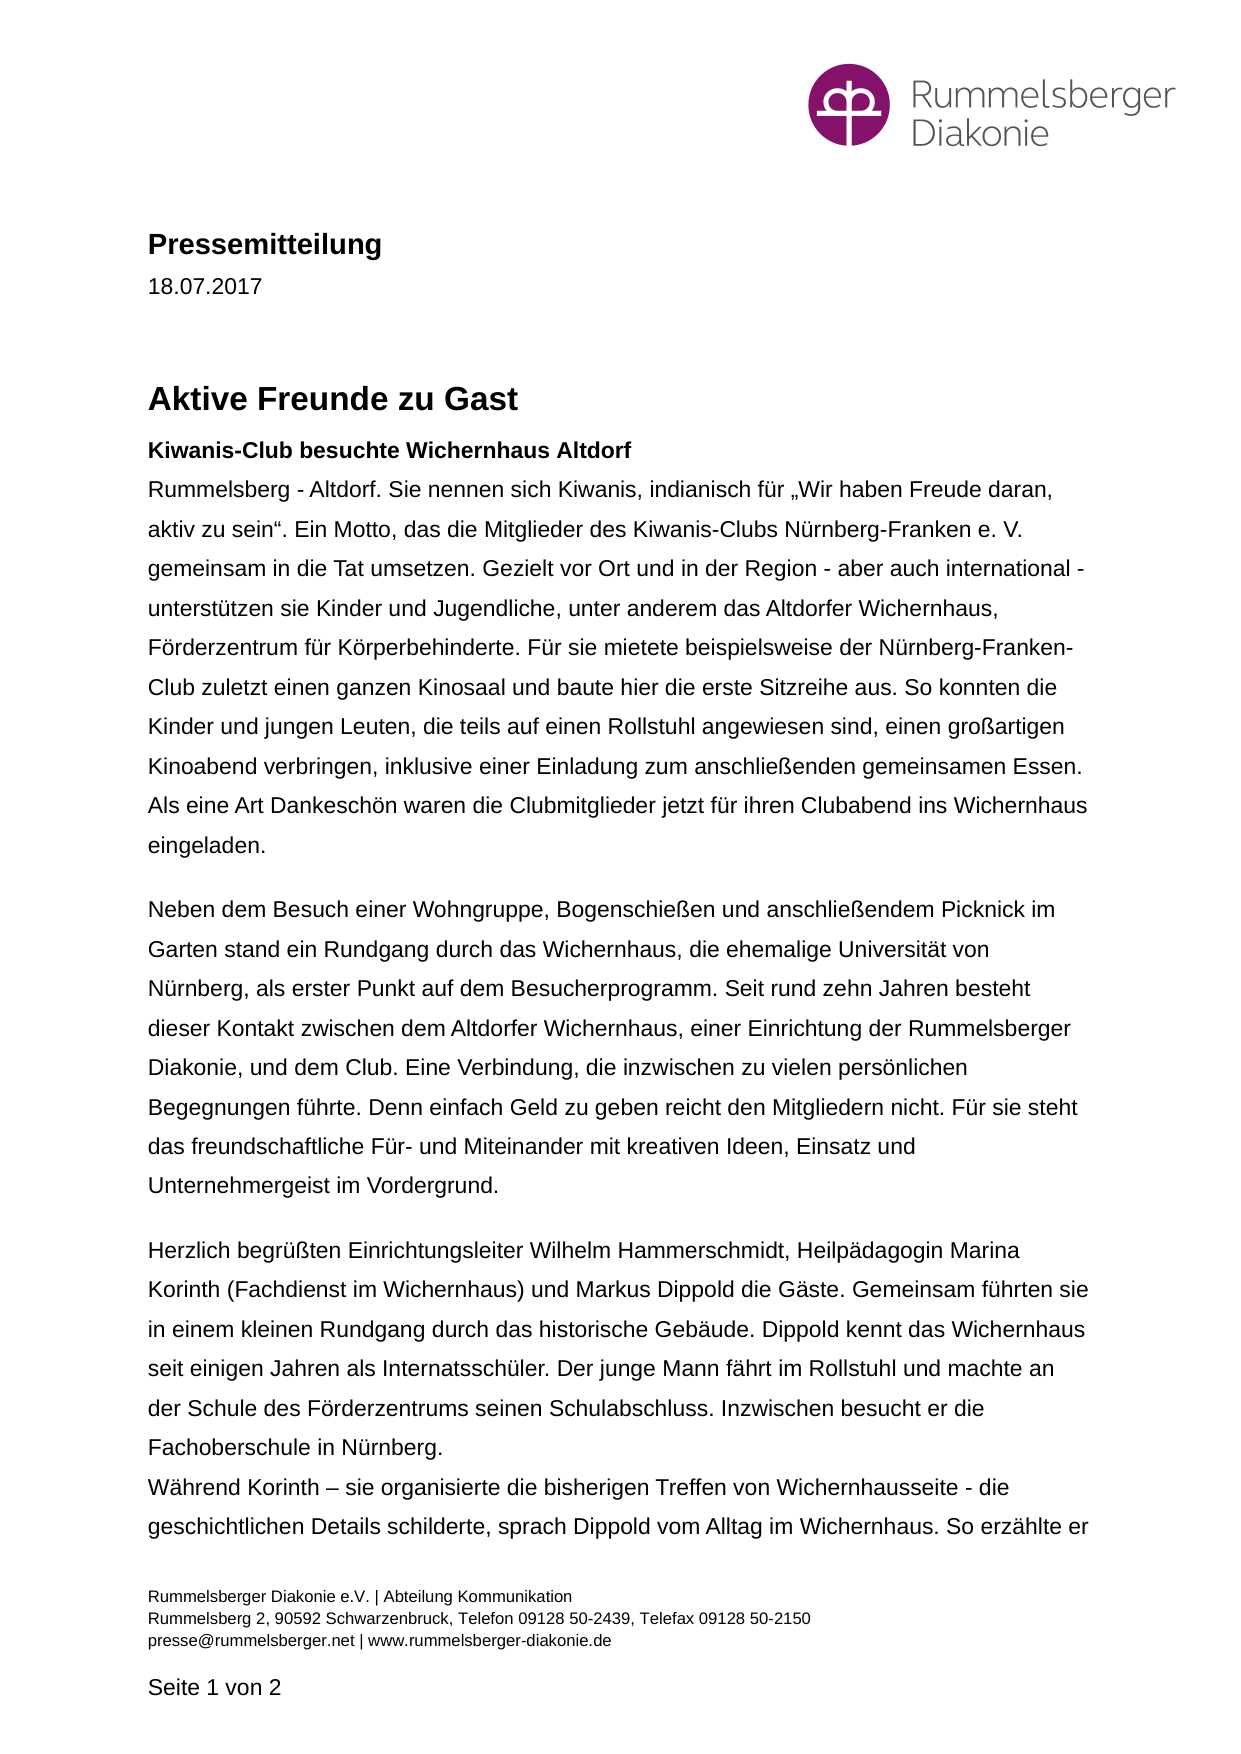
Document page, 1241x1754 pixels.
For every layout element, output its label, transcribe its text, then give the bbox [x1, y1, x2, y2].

text 18.07.2017 [148, 273, 1093, 299]
text Kiwanis-Club besuchte Wichernhaus Altdorf [148, 437, 1093, 463]
text Herzlich begrüßten Einrichtungsleiter Wilhelm Hammerschmidt, Heilpädagogin Marina Korinth (Fachdienst im Wichernhaus) und Markus Dippold die Gäste. Gemeinsam führten sie in einem kleinen Rundgang durch das historische Gebäude. Dippold kennt das Wichernhaus seit einigen Jahren als Internatsschüler. Der junge Mann fährt im Rollstuhl und machte an der Schule des Förderzentrums seinen Schulabschluss. Inzwischen besucht er die Fachoberschule in Nürnberg. [148, 1237, 1093, 1461]
text Aktive Freunde zu Gast [148, 379, 1093, 418]
text Neben dem Besuch einer Wohngruppe, Bogenschießen und anschließendem Picknick im Garten stand ein Rundgang durch das Wichernhaus, die ehemalige Universität von Nürnberg, als erster Punkt auf dem Besucherprogramm. Seit rund zehn Jahren besteht dieser Kontakt zwischen dem Altdorfer Wichernhaus, einer Einrichtung der Rummelsberger Diakonie, und dem Club. Eine Verbindung, die inzwischen zu vielen persönlichen Begegnungen führte. Denn einfach Geld zu geben reicht den Mitgliedern nicht. Für sie steht das freundschaftliche Für- und Miteinander mit kreativen Ideen, Einsatz und Unternehmergeist im Vordergrund. [148, 896, 1093, 1199]
picture [744, 0, 1240, 210]
text Rummelsberg - Altdorf. Sie nennen sich Kiwanis, indianisch für „Wir haben Freude daran, aktiv zu sein“. Ein Motto, das die Mitglieder des Kiwanis-Clubs Nürnberg-Franken e. V. gemeinsam in die Tat umsetzen. Gezielt vor Ort und in der Region - aber auch international - unterstützen sie Kinder und Jugendliche, unter anderem das Altdorfer Wichernhaus, Förderzentrum für Körperbehinderte. Für sie mietete beispielsweise der Nürnberg-Franken-Club zuletzt einen ganzen Kinosaal und baute hier die erste Sitzreihe aus. So konnten die Kinder und jungen Leuten, die teils auf einen Rollstuhl angewiesen sind, einen großartigen Kinoabend verbringen, inklusive einer Einladung zum anschließenden gemeinsamen Essen. Als eine Art Dankeschön waren die Clubmitglieder jetzt für ihren Clubabend ins Wichernhaus eingeladen. [148, 476, 1093, 858]
